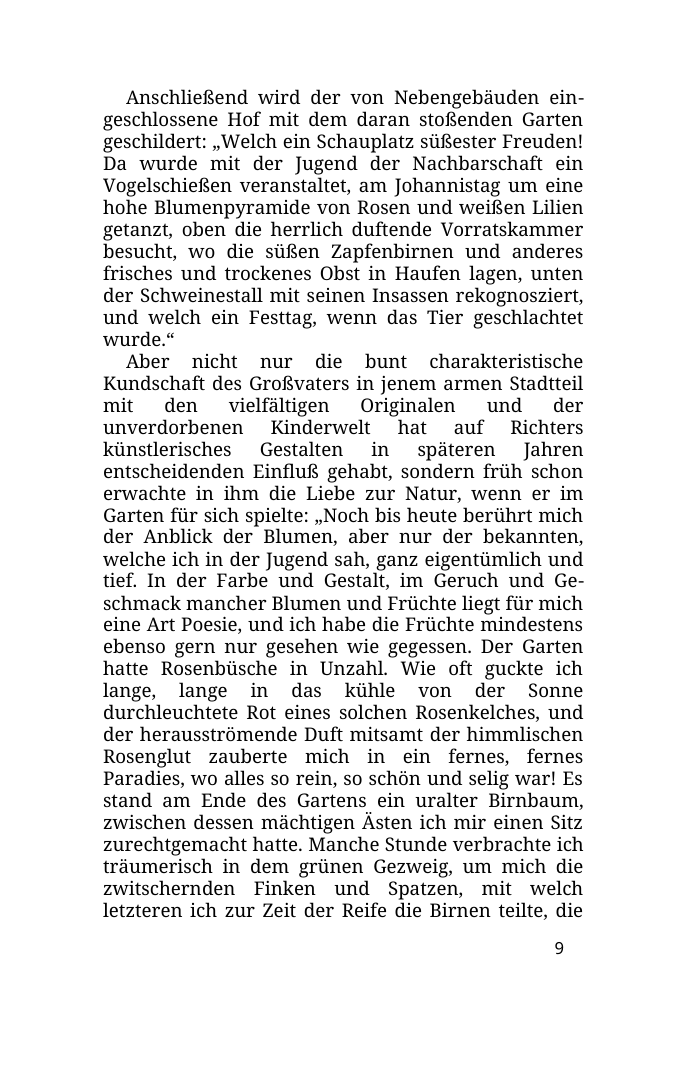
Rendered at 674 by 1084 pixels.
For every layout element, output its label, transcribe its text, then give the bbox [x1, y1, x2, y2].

text Anschließend wird der von Nebengebäuden eingeschlossene Hof mit dem daran stoßenden Garten geschildert: „Welch ein Schauplatz süßester Freuden! Da wurde mit der Jugend der Nachbarschaft ein Vogelschießen veranstaltet, am Johannistag um eine hohe Blumenpyramide von Rosen und weißen Lilien getanzt, oben die herrlich duftende Vorratskammer besucht, wo die süßen Zapfenbirnen und anderes frisches und trockenes Obst in Haufen lagen, unten der Schweinestall mit seinen Insassen rekognosziert, und welch ein Festtag, wenn das Tier geschlachtet wurde.“ [103, 87, 584, 351]
